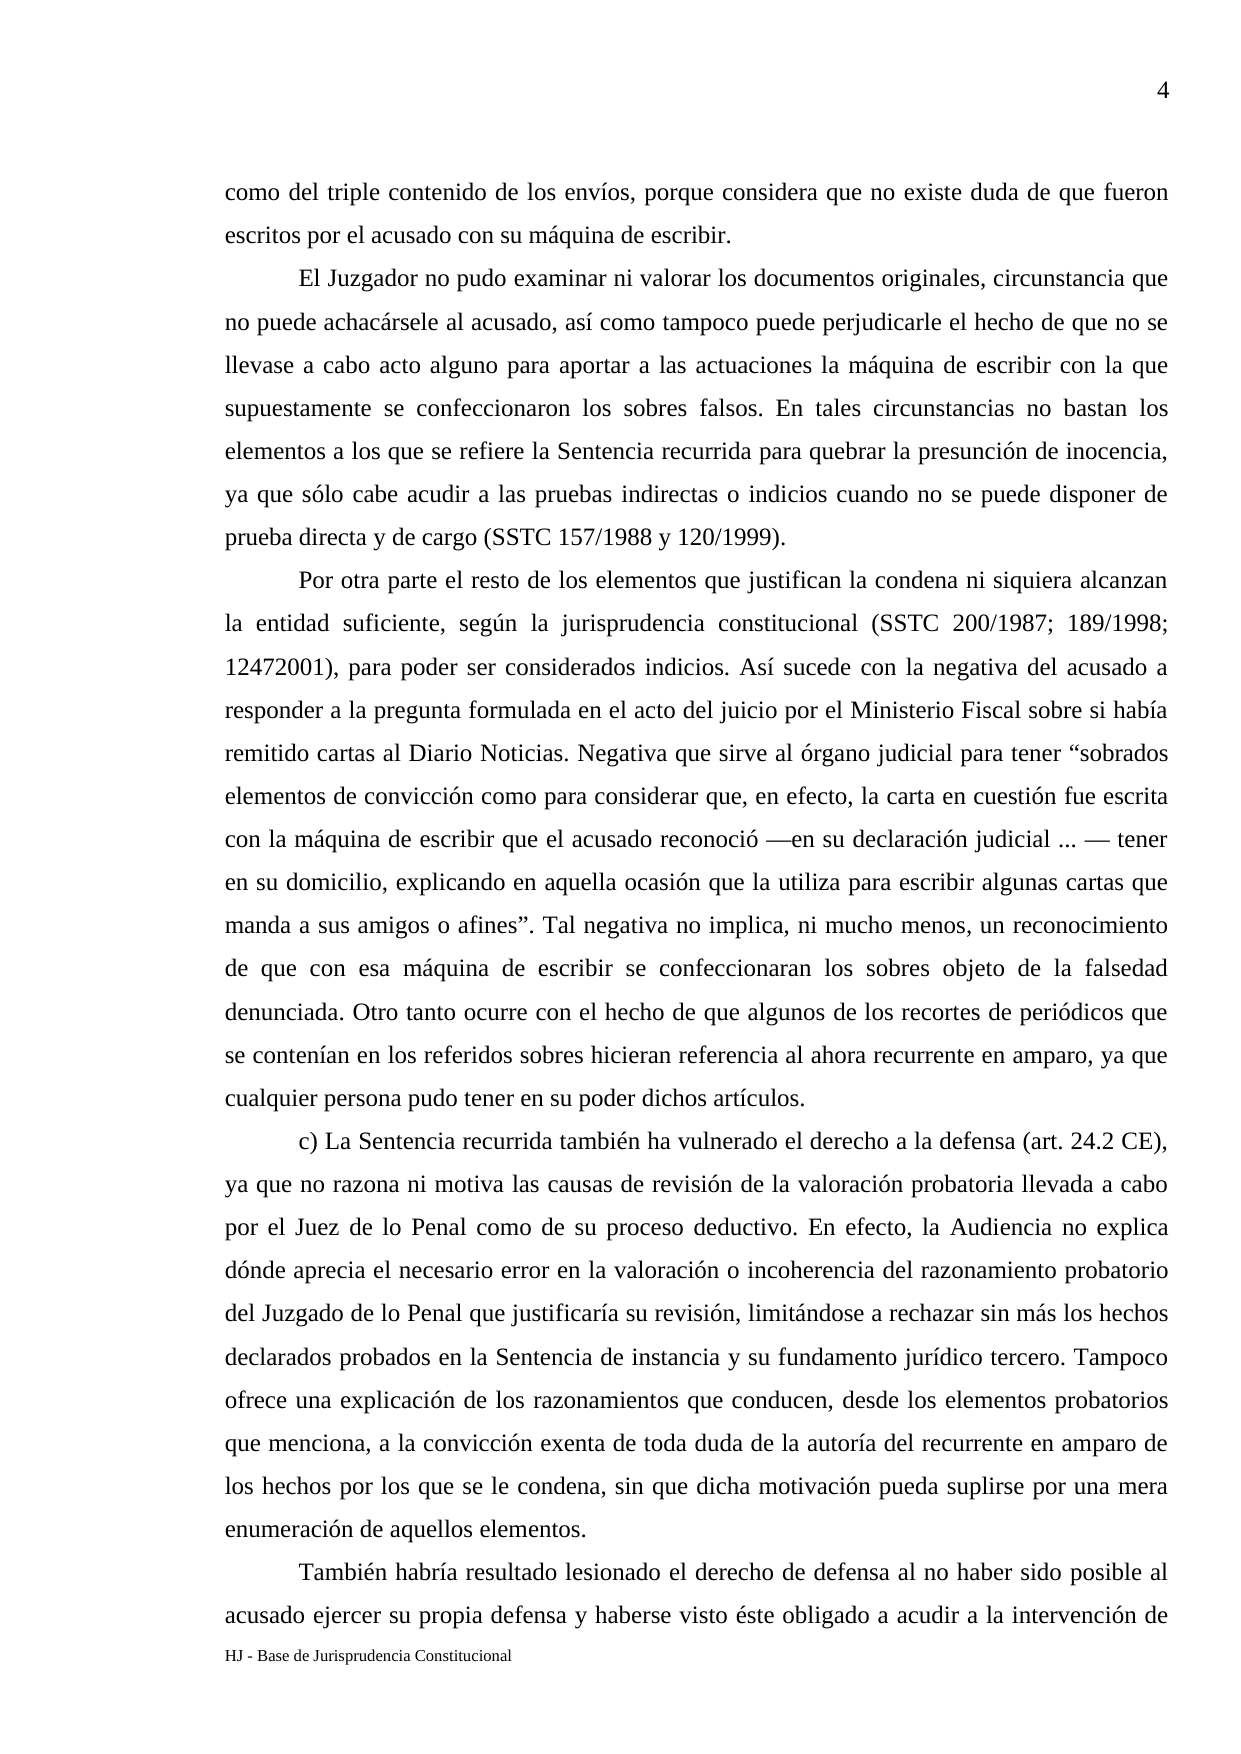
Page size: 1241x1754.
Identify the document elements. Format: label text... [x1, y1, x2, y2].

text c) La Sentencia recurrida también ha vulnerado el derecho a la defensa (art. 24.2 CE), ya que no razona ni motiva las causas de revisión de la valoración probatoria llevada a cabo por el Juez de lo Penal como de su proceso deductivo. En efecto, la Audiencia no explica dónde aprecia el necesario error en la valoración o incoherencia del razonamiento probatorio del Juzgado de lo Penal que justificaría su revisión, limitándose a rechazar sin más los hechos declarados probados en la Sentencia de instancia y su fundamento jurídico tercero. Tampoco ofrece una explicación de los razonamientos que conducen, desde los elementos probatorios que menciona, a la convicción exenta de toda duda de la autoría del recurrente en amparo de los hechos por los que se le condena, sin que dicha motivación pueda suplirse por una mera enumeración de aquellos elementos. [224, 1126, 1169, 1543]
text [224, 177, 1169, 249]
text El Juzgador no pudo examinar ni valorar los documentos originales, circunstancia que no puede achacársele al acusado, así como tampoco puede perjudicarle el hecho de que no se llevase a cabo acto alguno para aportar a las actuaciones la máquina de escribir con la que supuestamente se confeccionaron los sobres falsos. En tales circunstancias no bastan los elementos a los que se refiere la Sentencia recurrida para quebrar la presunción de inocencia, ya que sólo cabe acudir a las pruebas indirectas o indicios cuando no se puede disponer de prueba directa y de cargo (SSTC 157/1988 y 120/1999). [224, 263, 1169, 551]
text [224, 1557, 1169, 1629]
text Por otra parte el resto de los elementos que justifican la condena ni siquiera alcanzan la entidad suficiente, según la jurisprudencia constitucional (SSTC 200/1987; 189/1998; 12472001), para poder ser considerados indicios. Así sucede con la negativa del acusado a responder a la pregunta formulada en el acto del juicio por el Ministerio Fiscal sobre si había remitido cartas al Diario Noticias. Negativa que sirve al órgano judicial para tener “sobrados elementos de convicción como para considerar que, en efecto, la carta en cuestión fue escrita con la máquina de escribir que el acusado reconoció —en su declaración judicial ... — tener en su domicilio, explicando en aquella ocasión que la utiliza para escribir algunas cartas que manda a sus amigos o afines”. Tal negativa no implica, ni mucho menos, un reconocimiento de que con esa máquina de escribir se confeccionaran los sobres objeto de la falsedad denunciada. Otro tanto ocurre con el hecho de que algunos de los recortes de periódicos que se contenían en los referidos sobres hicieran referencia al ahora recurrente en amparo, ya que cualquier persona pudo tener en su poder dichos artículos. [224, 565, 1169, 1112]
